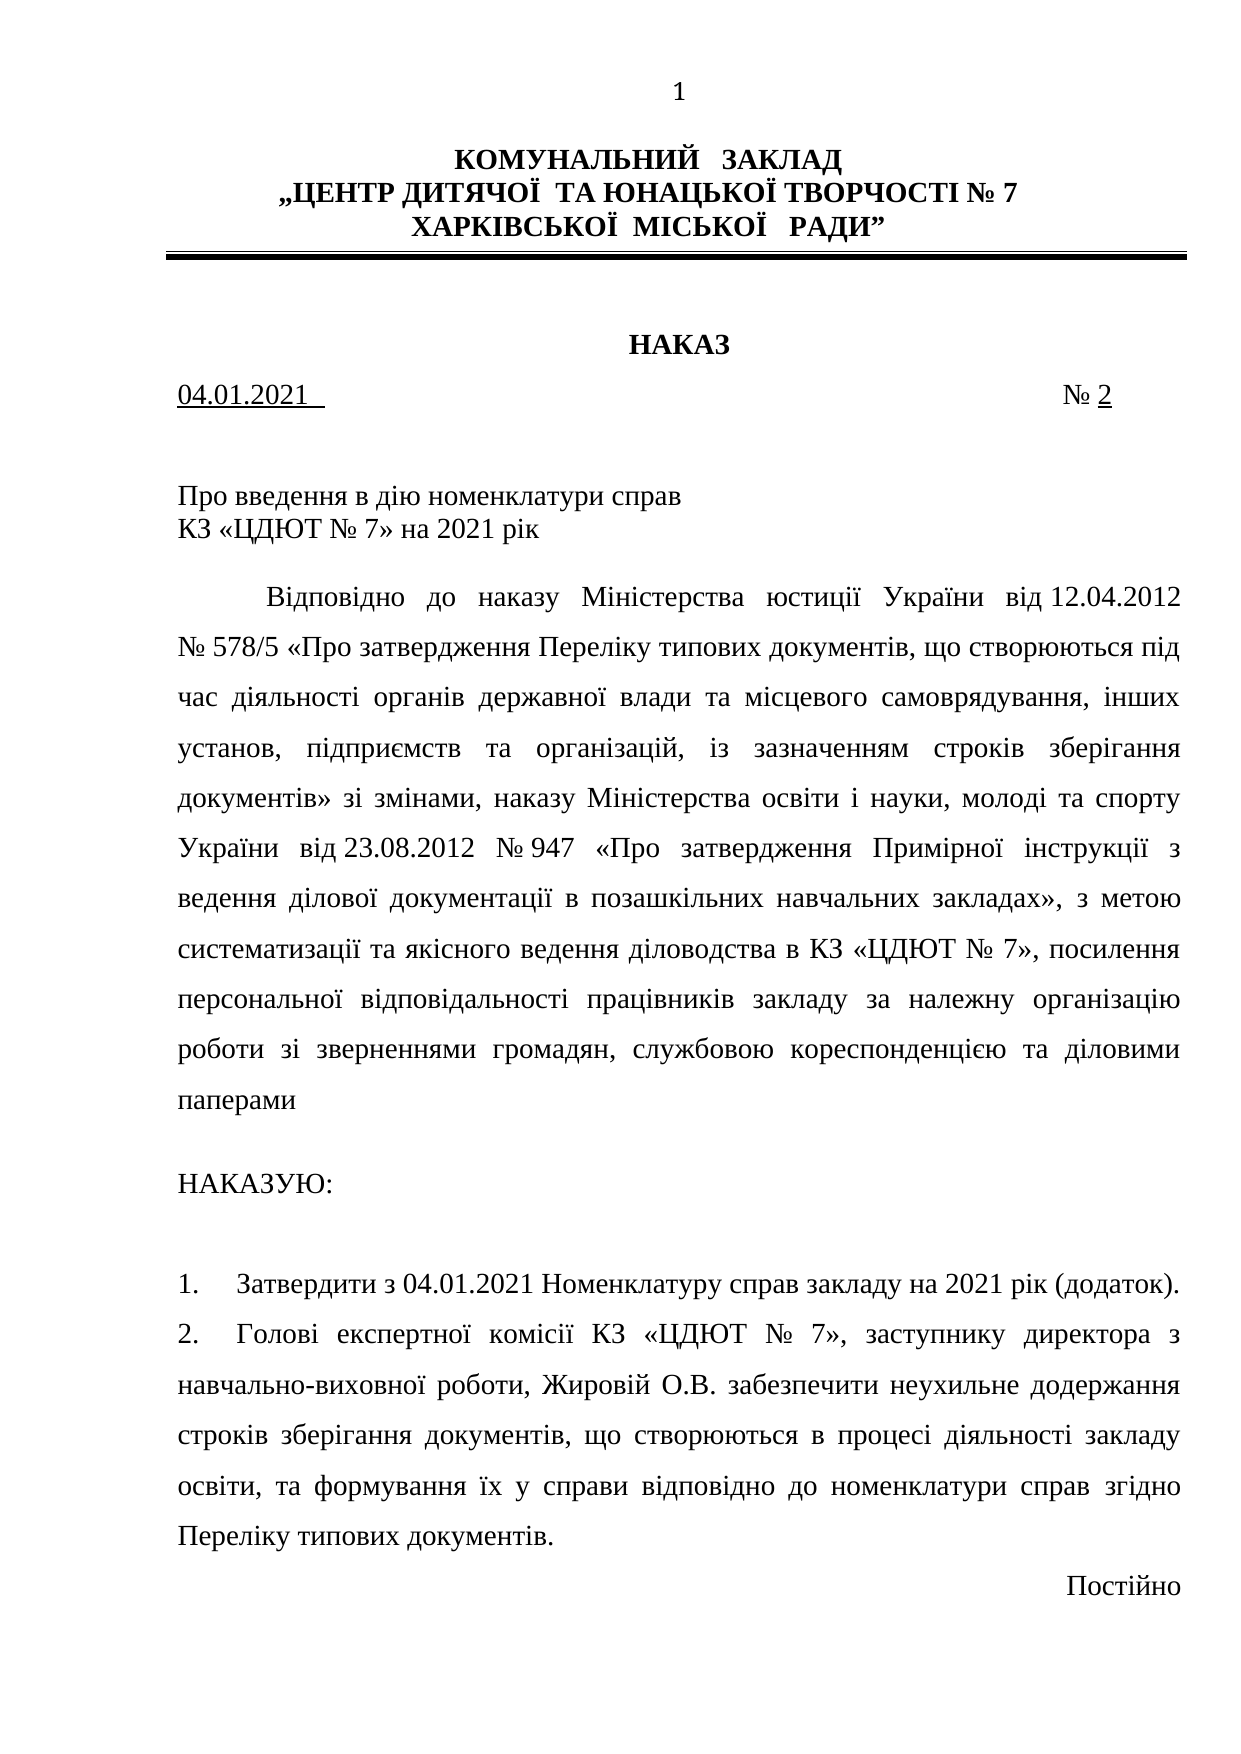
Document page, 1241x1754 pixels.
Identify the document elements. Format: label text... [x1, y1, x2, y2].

text Про введення в дію номенклатури справ КЗ «ЦДЮТ № 7» на 2021 рік [177, 478, 694, 545]
text НАКАЗУЮ: [177, 1166, 1181, 1199]
text Відповідно до наказу Міністерства юстиції України від 12.04.2012 № 578/5 «Про затвердження Переліку типових документів, що створюються під час діяльності органів державної влади та місцевого самоврядування, інших установ, підприємств та організацій, із зазначенням строків зберігання документів» зі змінами, наказу Міністерства освіти і науки, молоді та спорту України від 23.08.2012 № 947 «Про затвердження Примірної інструкції з ведення ділової документації в позашкільних навчальних закладах», з метою систематизації та якісного ведення діловодства в КЗ «ЦДЮТ № 7», посилення персональної відповідальності працівників закладу за належну організацію роботи зі зверненнями громадян, службовою кореспонденцією та діловими паперами [177, 579, 1181, 1115]
text 04.01.2021 № 2 [177, 377, 1181, 411]
list Голові експертної комісії КЗ «ЦДЮТ № 7», заступнику директора з навчально-виховної роботи, Жировій О.В. забезпечити неухильне додержання строків зберігання документів, що створюються в процесі діяльності закладу освіти, та формування їх у справи відповідно до номенклатури справ згідно Переліку типових документів. [177, 1317, 1181, 1551]
text НАКАЗ [177, 327, 1181, 361]
list Постійно [177, 1568, 1181, 1602]
table_header [166, 142, 1187, 251]
list Затвердити з 04.01.2021 Номенклатуру справ закладу на 2021 рік (додаток). [177, 1266, 1181, 1300]
